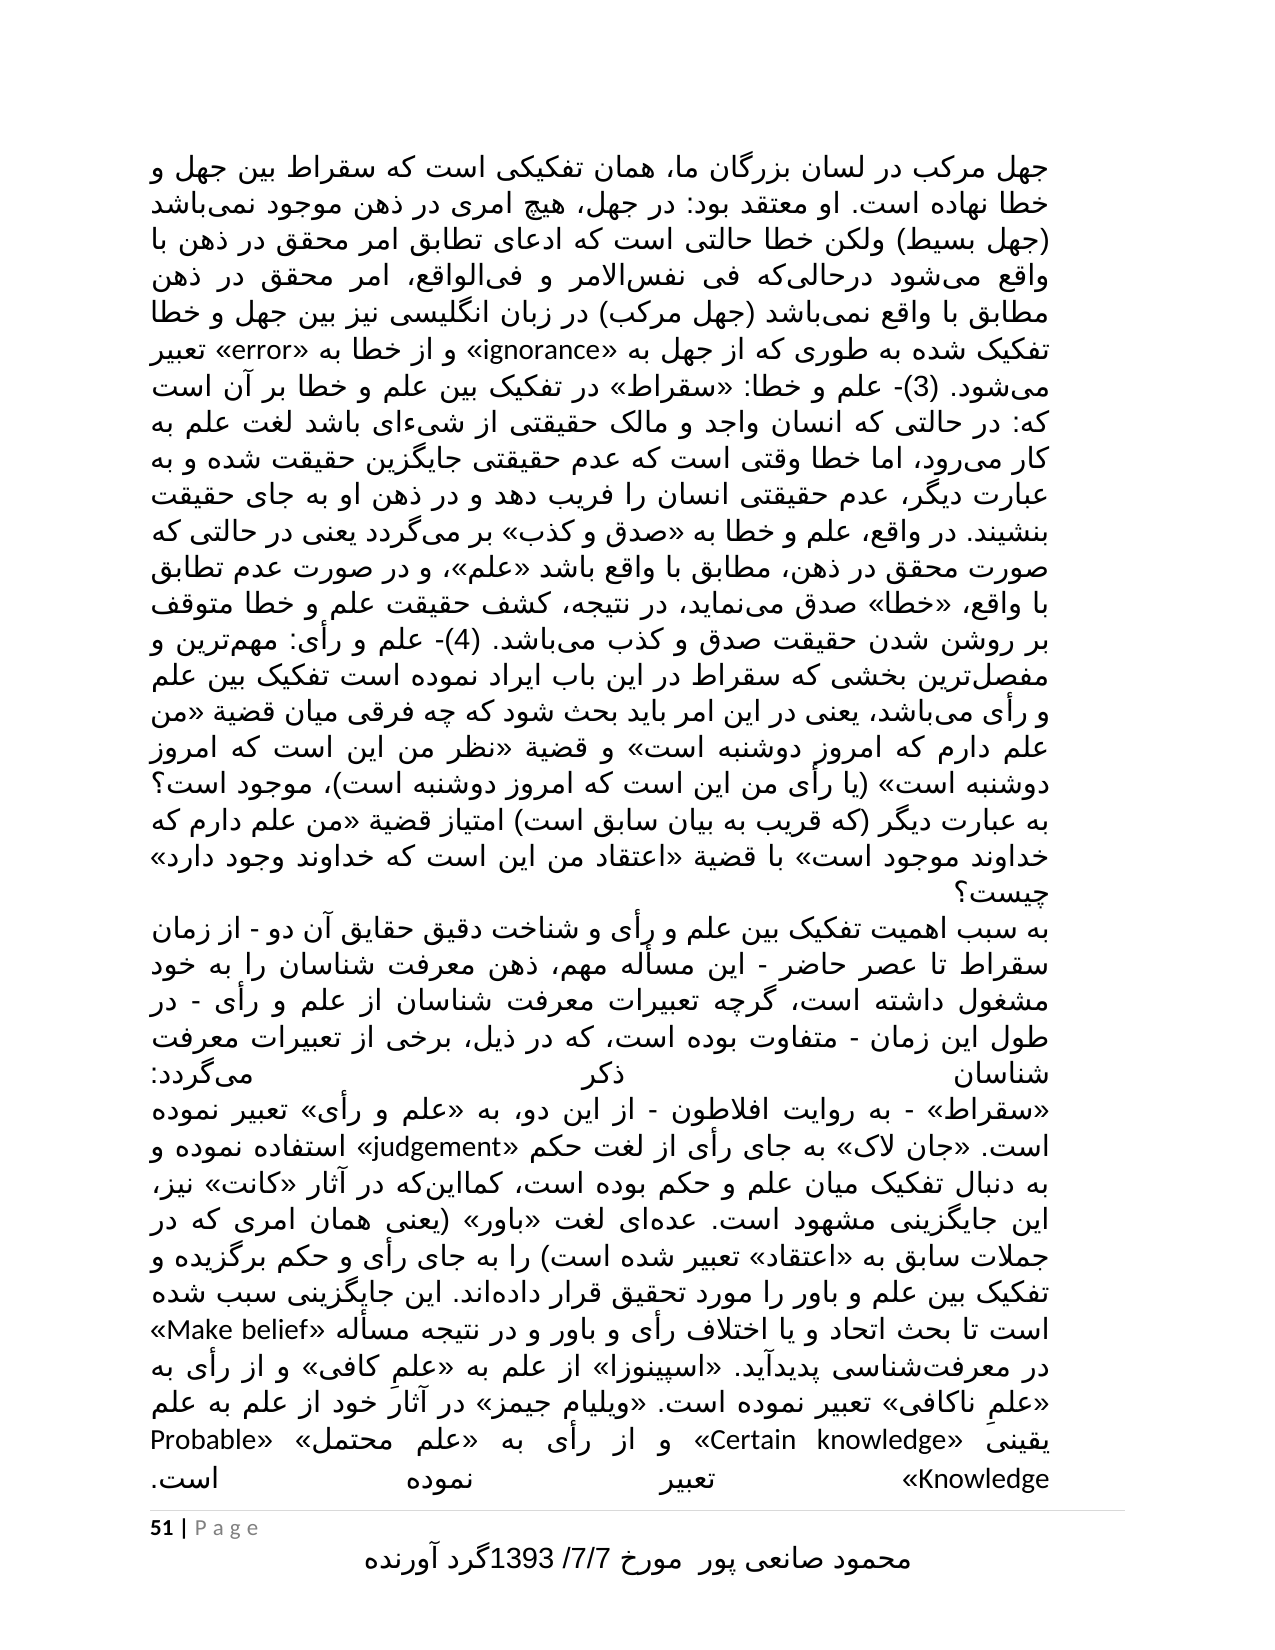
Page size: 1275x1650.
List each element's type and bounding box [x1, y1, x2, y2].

list [150, 150, 1050, 1495]
